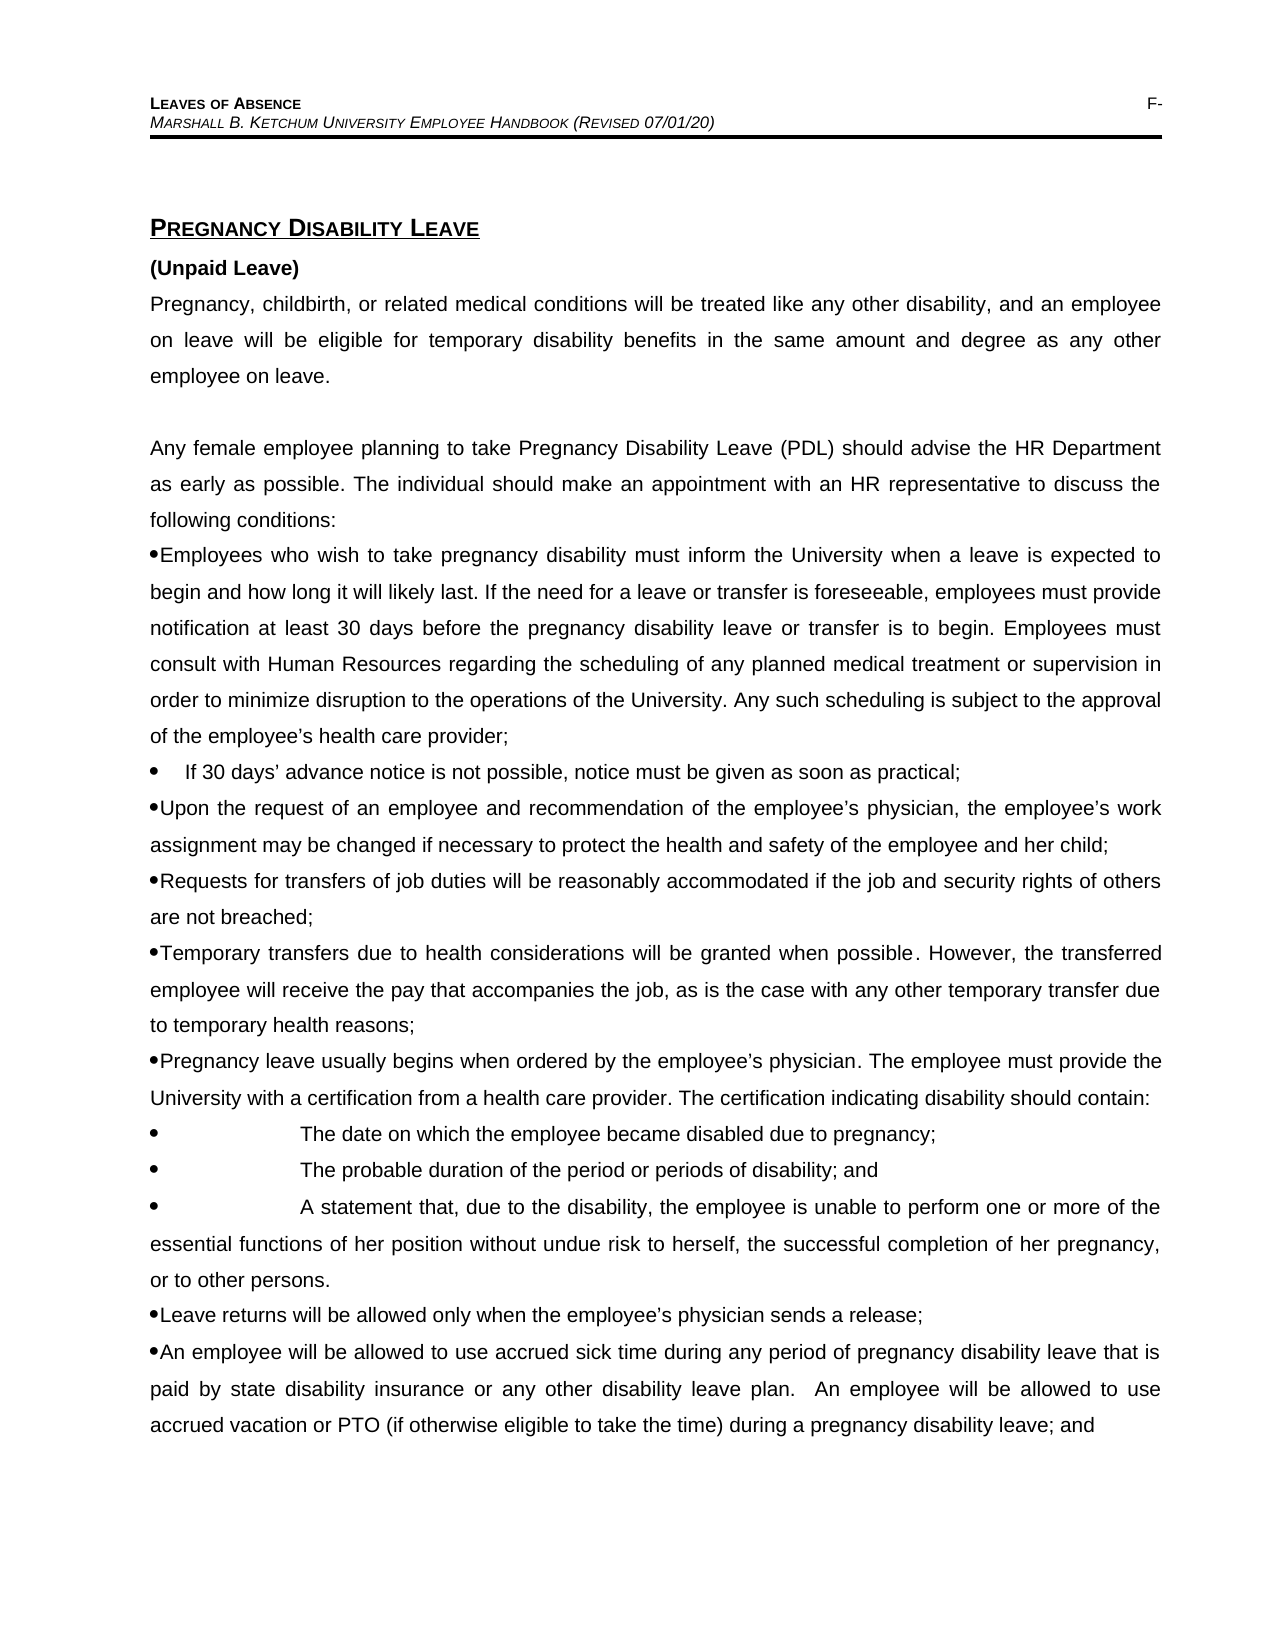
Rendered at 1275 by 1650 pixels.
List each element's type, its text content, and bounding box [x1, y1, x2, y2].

list Employees who wish to take pregnancy disability must inform the University when a leave is expected to begin and how long it will likely last. If the need for a leave or transfer is foreseeable, employees must provide notification at least 30 days before the pregnancy disability leave or transfer is to begin. Employees must consult with Human Resources regarding the scheduling of any planned medical treatment or supervision in order to minimize disruption to the operations of the University. Any such scheduling is subject to the approval of the employee’s health care provider; [150, 543, 1162, 747]
list Temporary transfers due to health considerations will be granted when possible. However, the transferred employee will receive the pay that accompanies the job, as is the case with any other temporary transfer due to temporary health reasons; [150, 941, 1162, 1037]
list Requests for transfers of job duties will be reasonably accommodated if the job and security rights of others are not breached; [150, 868, 1162, 929]
list The date on which the employee became disabled due to pregnancy; [150, 1122, 1162, 1146]
subtitle Pregnancy Disability Leave [150, 213, 1162, 241]
list The probable duration of the period or periods of disability; and [150, 1158, 1162, 1183]
list A statement that, due to the disability, the employee is unable to perform one or more of the essential functions of her position without undue risk to herself, the successful completion of her pregnancy, or to other persons. [150, 1195, 1162, 1291]
text Pregnancy, childbirth, or related medical conditions will be treated like any other disability, and an employee on leave will be eligible for temporary disability benefits in the same amount and degree as any other employee on leave. [150, 292, 1162, 388]
text (Unpaid Leave) [150, 256, 1162, 280]
list Leave returns will be allowed only when the employee’s physician sends a release; [150, 1303, 1162, 1328]
list An employee will be allowed to use accrued sick time during any period of pregnancy disability leave that is paid by state disability insurance or any other disability leave plan. An employee will be allowed to use accrued vacation or PTO (if otherwise eligible to take the time) during a pregnancy disability leave; and [150, 1340, 1162, 1436]
list Pregnancy leave usually begins when ordered by the employee’s physician. The employee must provide the University with a certification from a health care provider. The certification indicating disability should contain: [150, 1049, 1162, 1110]
list If 30 days’ advance notice is not possible, notice must be given as soon as practical; [150, 759, 1162, 784]
text Any female employee planning to take Pregnancy Disability Leave (PDL) should advise the HR Department as early as possible. The individual should make an appointment with an HR representative to discuss the following conditions: [150, 436, 1162, 531]
list Upon the request of an employee and recommendation of the employee’s physician, the employee’s work assignment may be changed if necessary to protect the health and safety of the employee and her child; [150, 796, 1162, 857]
